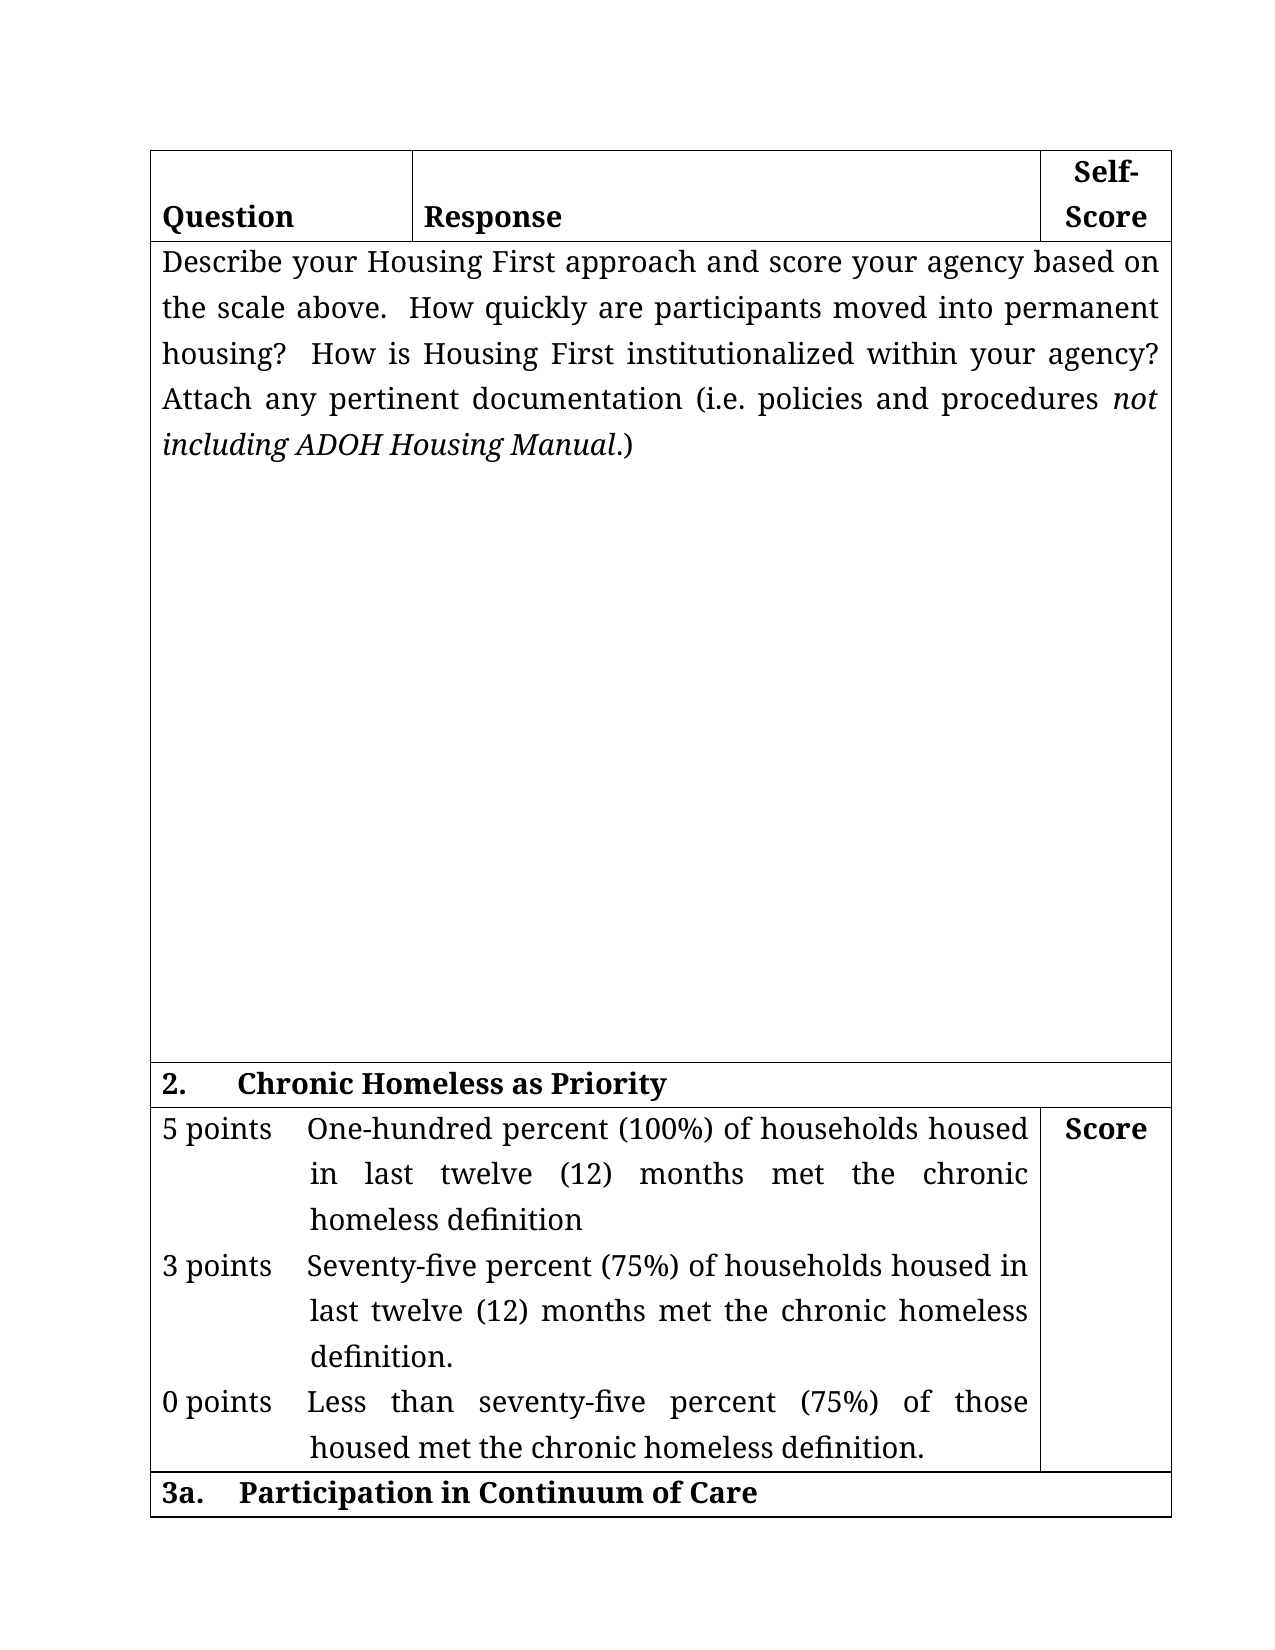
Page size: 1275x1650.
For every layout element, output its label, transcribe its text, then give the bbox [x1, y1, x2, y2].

table_cell Score [1041, 1108, 1171, 1471]
table_header Response [413, 151, 1040, 241]
table_cell Describe your Housing First approach and score your agency based on the scale above. How quickly are participants moved into permanent housing? How is Housing First institutionalized within your agency? Attach any pertinent documentation (i.e. policies and procedures not including ADOH Housing Manual.) [151, 242, 1171, 1062]
table_cell Chronic Homeless as Priority [151, 1063, 1171, 1107]
table_header Question [151, 151, 412, 241]
table_header Self-Score [1041, 151, 1171, 241]
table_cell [151, 1473, 1171, 1516]
table_cell 5 points One-hundred percent (100%) of households housed in last twelve (12) months met the chronic homeless definition 3 points Seventy-five percent (75%) of households housed in last twelve (12) months met the chronic homeless definition. 0 points Less than seventy-five percent (75%) of those housed met the chronic homeless definition. [151, 1108, 1040, 1471]
